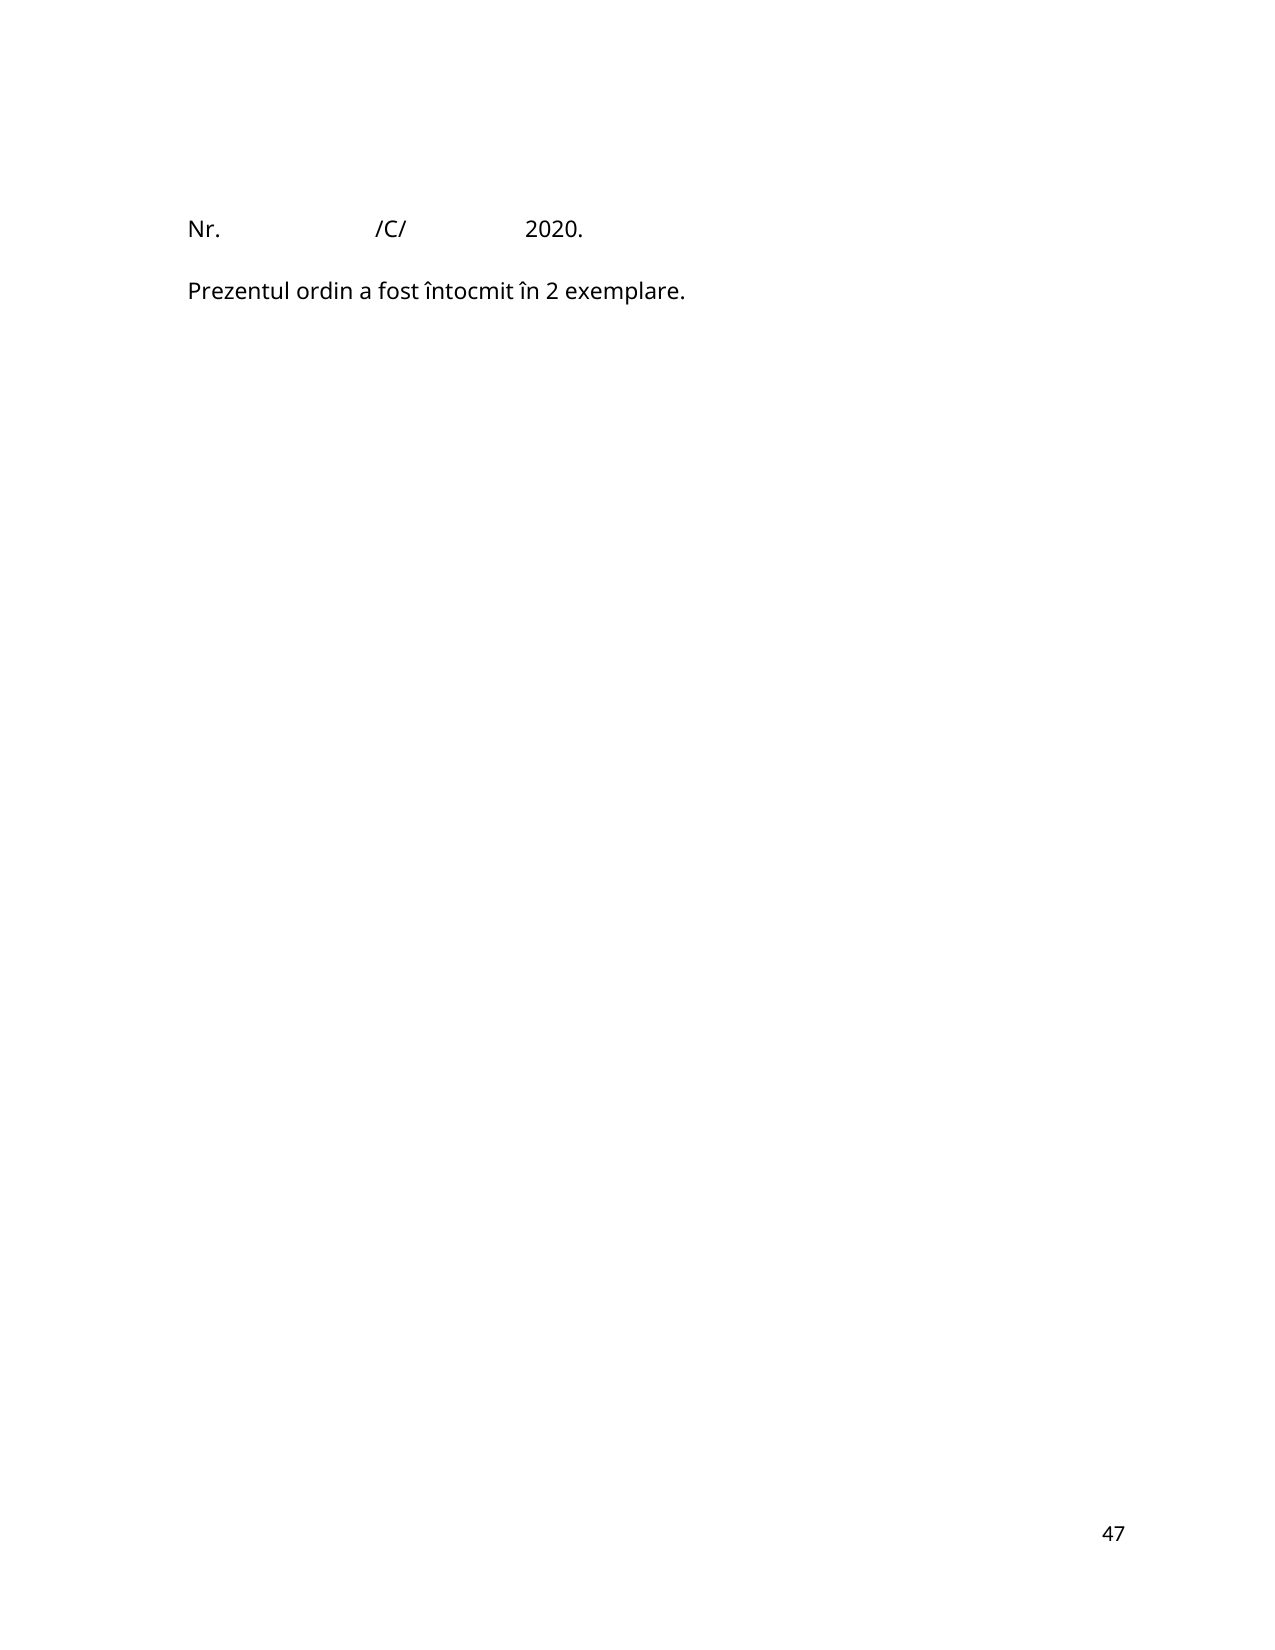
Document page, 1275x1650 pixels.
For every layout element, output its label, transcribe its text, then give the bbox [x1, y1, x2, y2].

text Nr. /C/ 2020. [150, 212, 1125, 244]
text Prezentul ordin a fost întocmit în 2 exemplare. [150, 275, 1125, 306]
